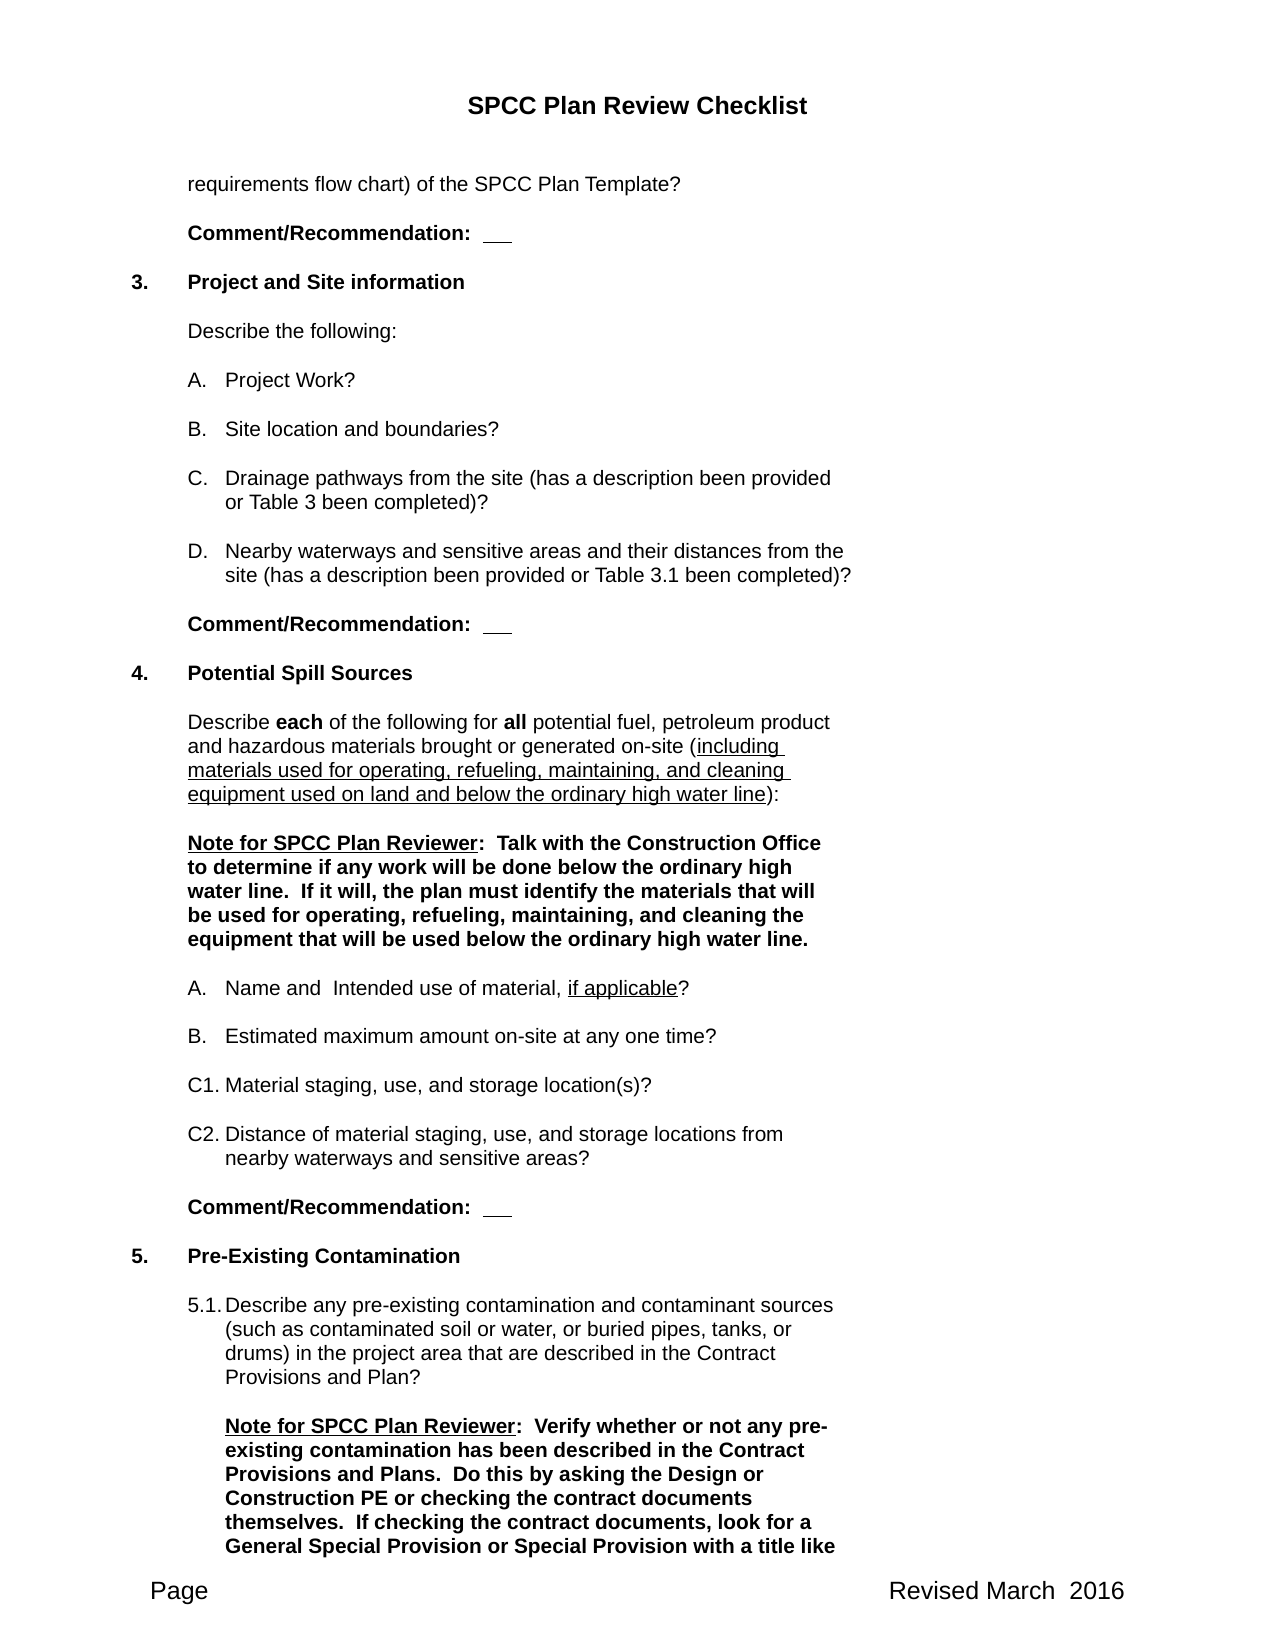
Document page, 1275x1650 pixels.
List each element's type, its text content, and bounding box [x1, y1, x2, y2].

text Describe each of the following for all potential fuel, petroleum product and hazardous materials brought or generated on-site (including materials used for operating, refueling, maintaining, and cleaning equipment used on land and below the ordinary high water line): [187, 710, 853, 806]
text Describe the following: [187, 319, 853, 343]
text 3. Project and Site information [131, 270, 853, 294]
text C. Drainage pathways from the site (has a description been provided or Table 3 been completed)? Yes No [187, 466, 853, 514]
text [187, 172, 853, 196]
text Note for SPCC Plan Reviewer: Talk with the Construction Office to determine if any work will be done below the ordinary high water line. If it will, the plan must identify the materials that will be used for operating, refueling, maintaining, and cleaning the equipment that will be used below the ordinary high water line. [187, 831, 844, 950]
text B. Site location and boundaries? Yes No [187, 417, 853, 441]
text A. Project Work? Yes No [187, 368, 853, 392]
text 5. Pre-Existing Contamination [131, 1244, 853, 1268]
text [225, 1414, 853, 1558]
text C1. Material staging, use, and storage location(s)? Yes No [187, 1073, 853, 1097]
text Comment/Recommendation: [187, 221, 1125, 245]
text B. Estimated maximum amount on-site at any one time? Yes No [187, 1024, 853, 1048]
text 5.1. Describe any pre-existing contamination and contaminant sources (such as contaminated soil or water, or buried pipes, tanks, or drums) in the project area that are described in the Contract Provisions and Plan? [187, 1293, 853, 1389]
text 4. Potential Spill Sources [131, 661, 853, 685]
text C2. Distance of material staging, use, and storage locations from nearby waterways and sensitive areas? Yes No [187, 1122, 853, 1170]
text Comment/Recommendation: [187, 1195, 1125, 1219]
text A. Name and Intended use of material, if applicable? Yes No [187, 975, 853, 999]
text D. Nearby waterways and sensitive areas and their distances from the site (has a description been provided or Table 3.1 been completed)? Yes No [187, 539, 853, 587]
text Comment/Recommendation: [187, 612, 1125, 636]
